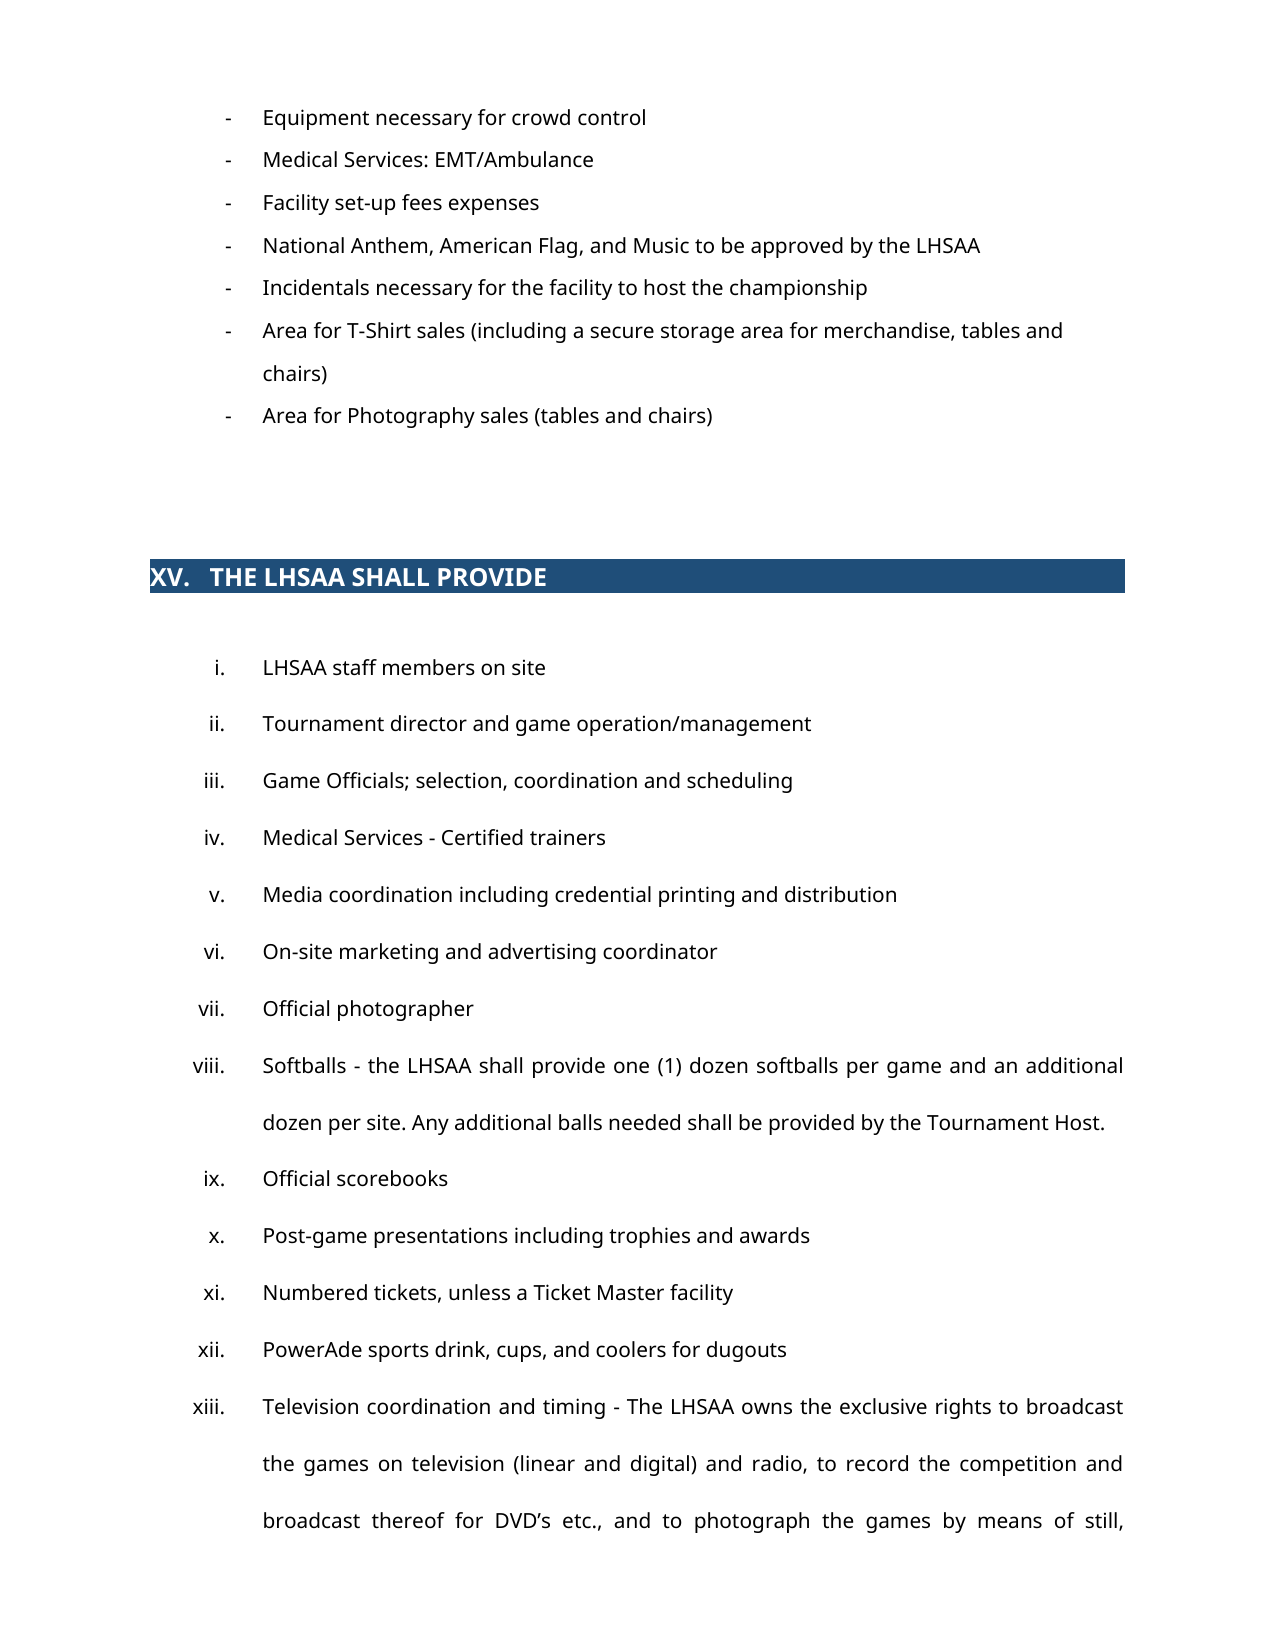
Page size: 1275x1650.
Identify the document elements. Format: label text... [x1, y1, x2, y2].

list Softballs - the LHSAA shall provide one (1) dozen softballs per game and an additional dozen per site. Any additional balls needed shall be provided by the Tournament Host. [225, 1051, 1125, 1136]
list On-site marketing and advertising coordinator [225, 937, 1125, 965]
list Medical Services: EMT/Ambulance [225, 146, 1125, 174]
list Official photographer [225, 994, 1125, 1022]
list Tournament director and game operation/management [225, 709, 1125, 738]
list PowerAde sports drink, cups, and coolers for dugouts [225, 1335, 1125, 1363]
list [225, 1392, 1125, 1534]
list Official scorebooks [225, 1164, 1125, 1193]
list Post-game presentations including trophies and awards [225, 1221, 1125, 1250]
list Area for T-Shirt sales (including a secure storage area for merchandise, tables and chairs) [225, 316, 1125, 387]
list Area for Photography sales (tables and chairs) [225, 401, 1125, 430]
list Game Officials; selection, coordination and scheduling [225, 766, 1125, 795]
list LHSAA staff members on site [225, 653, 1125, 681]
list Facility set-up fees expenses [225, 188, 1125, 217]
list Incidentals necessary for the facility to host the championship [225, 273, 1125, 302]
list Equipment necessary for crowd control [225, 103, 1125, 131]
text XV. THE LHSAA SHALL PROVIDE [150, 559, 1125, 593]
list National Anthem, American Flag, and Music to be approved by the LHSAA [225, 231, 1125, 259]
list Medical Services - Certified trainers [225, 823, 1125, 852]
list Media coordination including credential printing and distribution [225, 880, 1125, 908]
list Numbered tickets, unless a Ticket Master facility [225, 1278, 1125, 1307]
